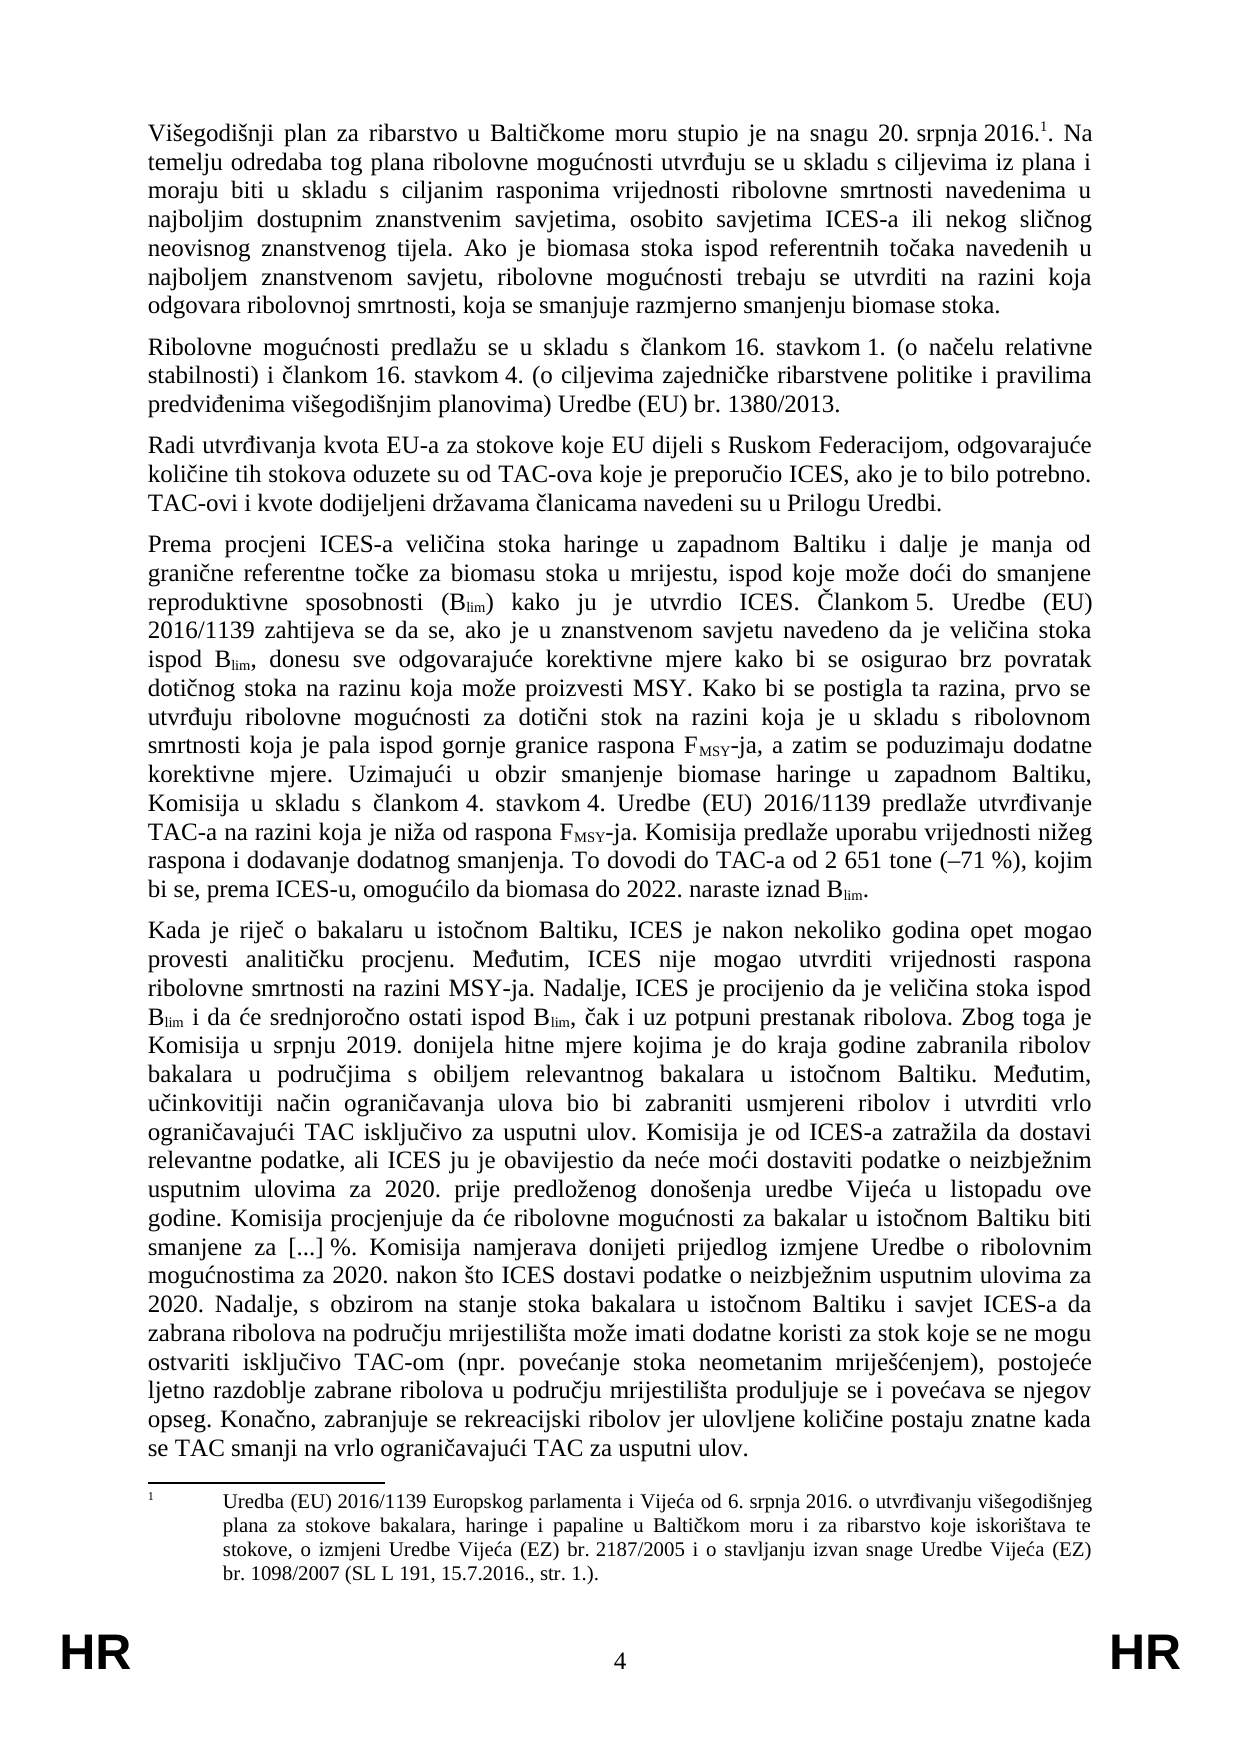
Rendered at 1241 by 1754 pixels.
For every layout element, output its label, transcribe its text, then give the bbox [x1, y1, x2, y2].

text Prema procjeni ICES-a veličina stoka haringe u zapadnom Baltiku i dalje je manja od granične referentne točke za biomasu stoka u mrijestu, ispod koje može doći do smanjene reproduktivne sposobnosti (Blim) kako ju je utvrdio ICES. Člankom 5. Uredbe (EU) 2016/1139 zahtijeva se da se, ako je u znanstvenom savjetu navedeno da je veličina stoka ispod Blim, donesu sve odgovarajuće korektivne mjere kako bi se osigurao brz povratak dotičnog stoka na razinu koja može proizvesti MSY. Kako bi se postigla ta razina, prvo se utvrđuju ribolovne mogućnosti za dotični stok na razini koja je u skladu s ribolovnom smrtnosti koja je pala ispod gornje granice raspona FMSY-ja, a zatim se poduzimaju dodatne korektivne mjere. Uzimajući u obzir smanjenje biomase haringe u zapadnom Baltiku, Komisija u skladu s člankom 4. stavkom 4. Uredbe (EU) 2016/1139 predlaže utvrđivanje TAC-a na razini koja je niža od raspona FMSY-ja. Komisija predlaže uporabu vrijednosti nižeg raspona i dodavanje dodatnog smanjenja. To dovodi do TAC-a od 2 651 tone (–71 %), kojim bi se, prema ICES-u, omogućilo da biomasa do 2022. naraste iznad Blim. [148, 529, 1093, 903]
text Radi utvrđivanja kvota EU-a za stokove koje EU dijeli s Ruskom Federacijom, odgovarajuće količine tih stokova oduzete su od TAC-ova koje je preporučio ICES, ako je to bilo potrebno. TAC-ovi i kvote dodijeljeni državama članicama navedeni su u Prilogu Uredbi. [148, 431, 1093, 517]
text Višegodišnji plan za ribarstvo u Baltičkome moru stupio je na snagu 20. srpnja 2016.. Na temelju odredaba tog plana ribolovne mogućnosti utvrđuju se u skladu s ciljevima iz plana i moraju biti u skladu s ciljanim rasponima vrijednosti ribolovne smrtnosti navedenima u najboljim dostupnim znanstvenim savjetima, osobito savjetima ICES-a ili nekog sličnog neovisnog znanstvenog tijela. Ako je biomasa stoka ispod referentnih točaka navedenih u najboljem znanstvenom savjetu, ribolovne mogućnosti trebaju se utvrditi na razini koja odgovara ribolovnoj smrtnosti, koja se smanjuje razmjerno smanjenju biomase stoka. [148, 118, 1093, 319]
text Kada je riječ o bakalaru u istočnom Baltiku, ICES je nakon nekoliko godina opet mogao provesti analitičku procjenu. Međutim, ICES nije mogao utvrditi vrijednosti raspona ribolovne smrtnosti na razini MSY-ja. Nadalje, ICES je procijenio da je veličina stoka ispod Blim i da će srednjoročno ostati ispod Blim, čak i uz potpuni prestanak ribolova. Zbog toga je Komisija u srpnju 2019. donijela hitne mjere kojima je do kraja godine zabranila ribolov bakalara u područjima s obiljem relevantnog bakalara u istočnom Baltiku. Međutim, učinkovitiji način ograničavanja ulova bio bi zabraniti usmjereni ribolov i utvrditi vrlo ograničavajući TAC isključivo za usputni ulov. Komisija je od ICES-a zatražila da dostavi relevantne podatke, ali ICES ju je obavijestio da neće moći dostaviti podatke o neizbježnim usputnim ulovima za 2020. prije predloženog donošenja uredbe Vijeća u listopadu ove godine. Komisija procjenjuje da će ribolovne mogućnosti za bakalar u istočnom Baltiku biti smanjene za [...] %. Komisija namjerava donijeti prijedlog izmjene Uredbe o ribolovnim mogućnostima za 2020. nakon što ICES dostavi podatke o neizbježnim usputnim ulovima za 2020. Nadalje, s obzirom na stanje stoka bakalara u istočnom Baltiku i savjet ICES-a da zabrana ribolova na području mrijestilišta može imati dodatne koristi za stok koje se ne mogu ostvariti isključivo TAC-om (npr. povećanje stoka neometanim mriješćenjem), postojeće ljetno razdoblje zabrane ribolova u području mrijestilišta produljuje se i povećava se njegov opseg. Konačno, zabranjuje se rekreacijski ribolov jer ulovljene količine postaju znatne kada se TAC smanji na vrlo ograničavajući TAC za usputni ulov. [148, 916, 1093, 1462]
text Ribolovne mogućnosti predlažu se u skladu s člankom 16. stavkom 1. (o načelu relativne stabilnosti) i člankom 16. stavkom 4. (o ciljevima zajedničke ribarstvene politike i pravilima predviđenima višegodišnjim planovima) Uredbe (EU) br. 1380/2013. [148, 332, 1093, 418]
